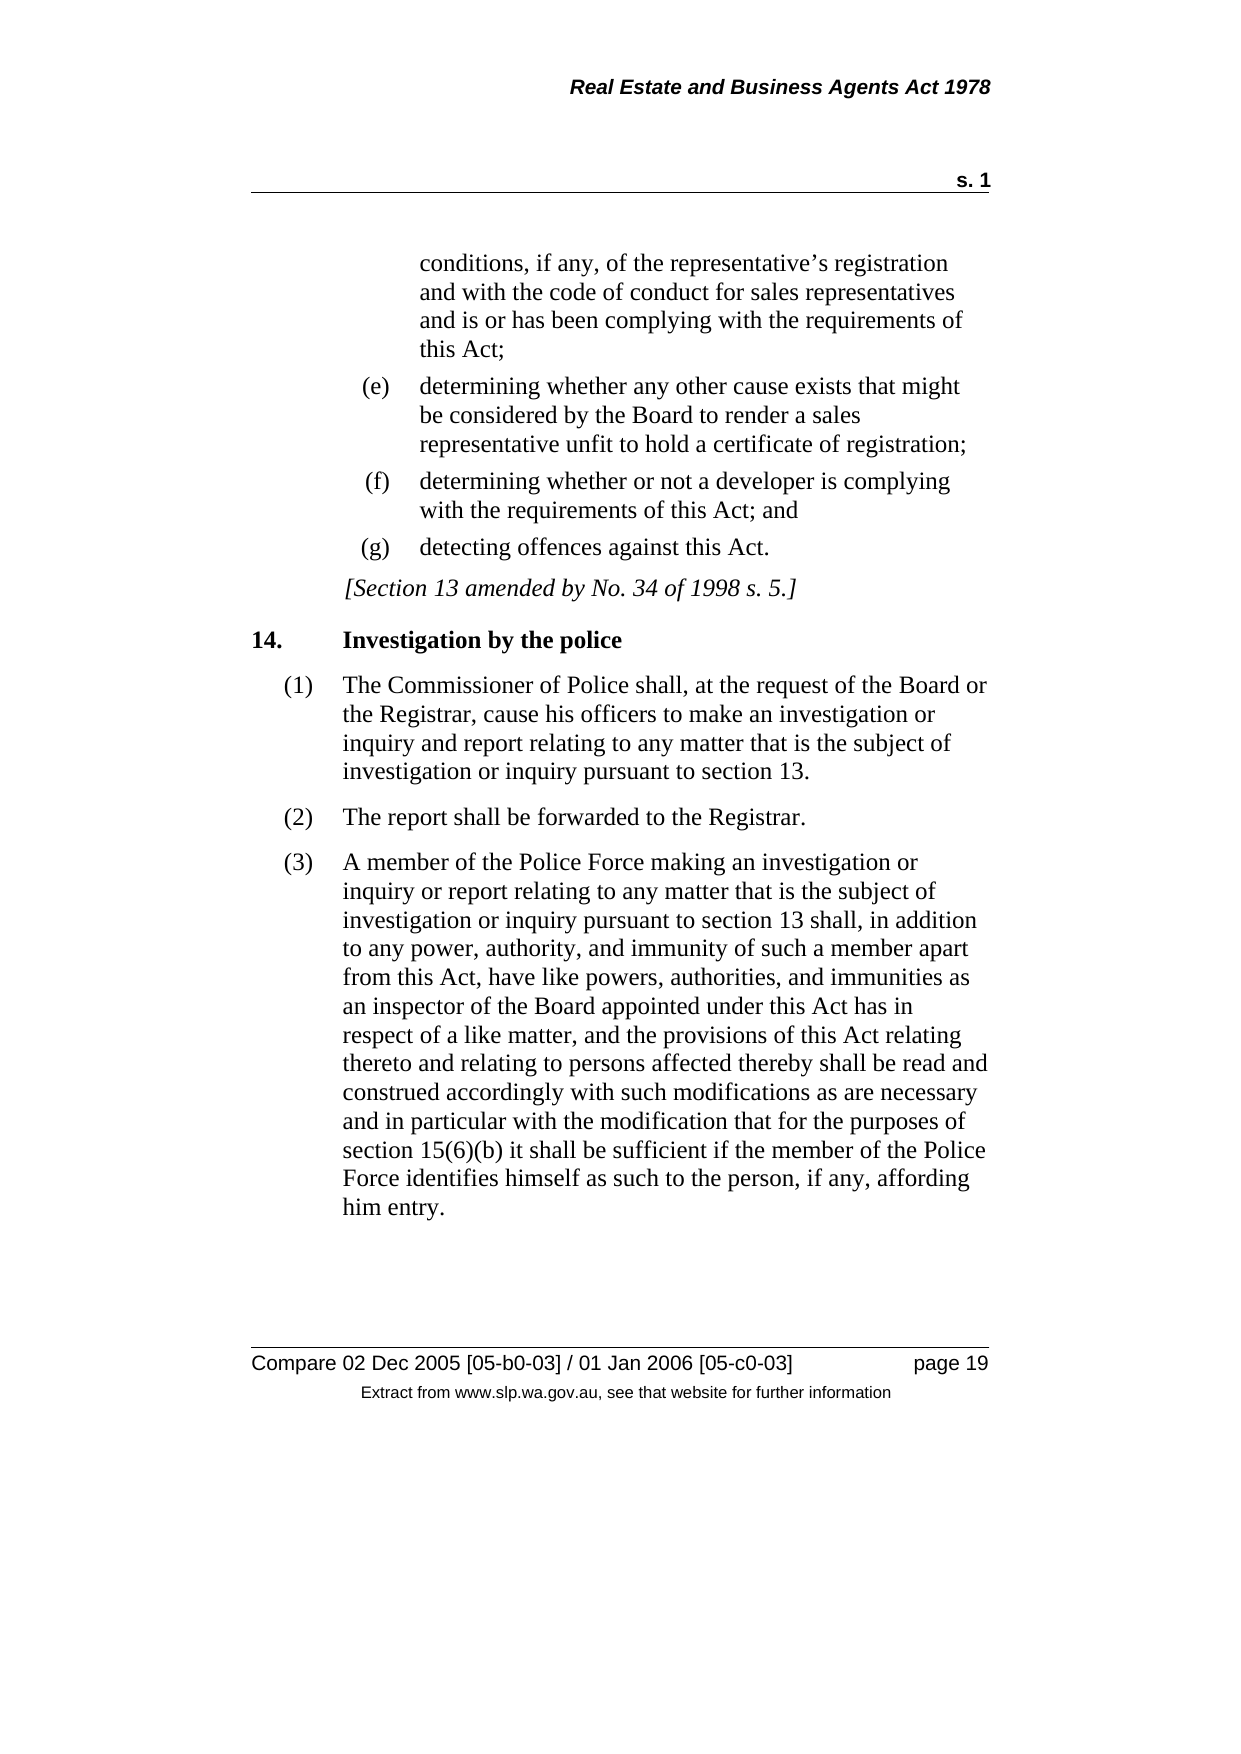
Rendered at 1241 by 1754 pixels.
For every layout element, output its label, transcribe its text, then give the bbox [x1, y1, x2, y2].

subtitle 14. Investigation by the police [251, 625, 989, 653]
text (3) A member of the Police Force making an investigation or inquiry or report relating to any matter that is the subject of investigation or inquiry pursuant to section 13 shall, in addition to any power, authority, and immunity of such a member apart from this Act, have like powers, authorities, and immunities as an inspector of the Board appointed under this Act has in respect of a like matter, and the provisions of this Act relating thereto and relating to persons affected thereby shall be read and construed accordingly with such modifications as are necessary and in particular with the modification that for the purposes of section 15(6)(b) it shall be sufficient if the member of the Police Force identifies himself as such to the person, if any, affording him entry. [251, 847, 989, 1221]
text (e) determining whether any other cause exists that might be considered by the Board to render a sales representative unfit to hold a certificate of registration; [251, 371, 989, 458]
text (g) detecting offences against this Act. [251, 532, 989, 561]
text (f) determining whether or not a developer is complying with the requirements of this Act; and [251, 466, 989, 523]
text (2) The report shall be forwarded to the Registrar. [251, 802, 989, 831]
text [251, 248, 989, 363]
text [Section 13 amended by No. 34 of 1998 s. 5.] [251, 573, 989, 602]
text (1) The Commissioner of Police shall, at the request of the Board or the Registrar, cause his officers to make an investigation or inquiry and report relating to any matter that is the subject of investigation or inquiry pursuant to section 13. [251, 670, 989, 785]
